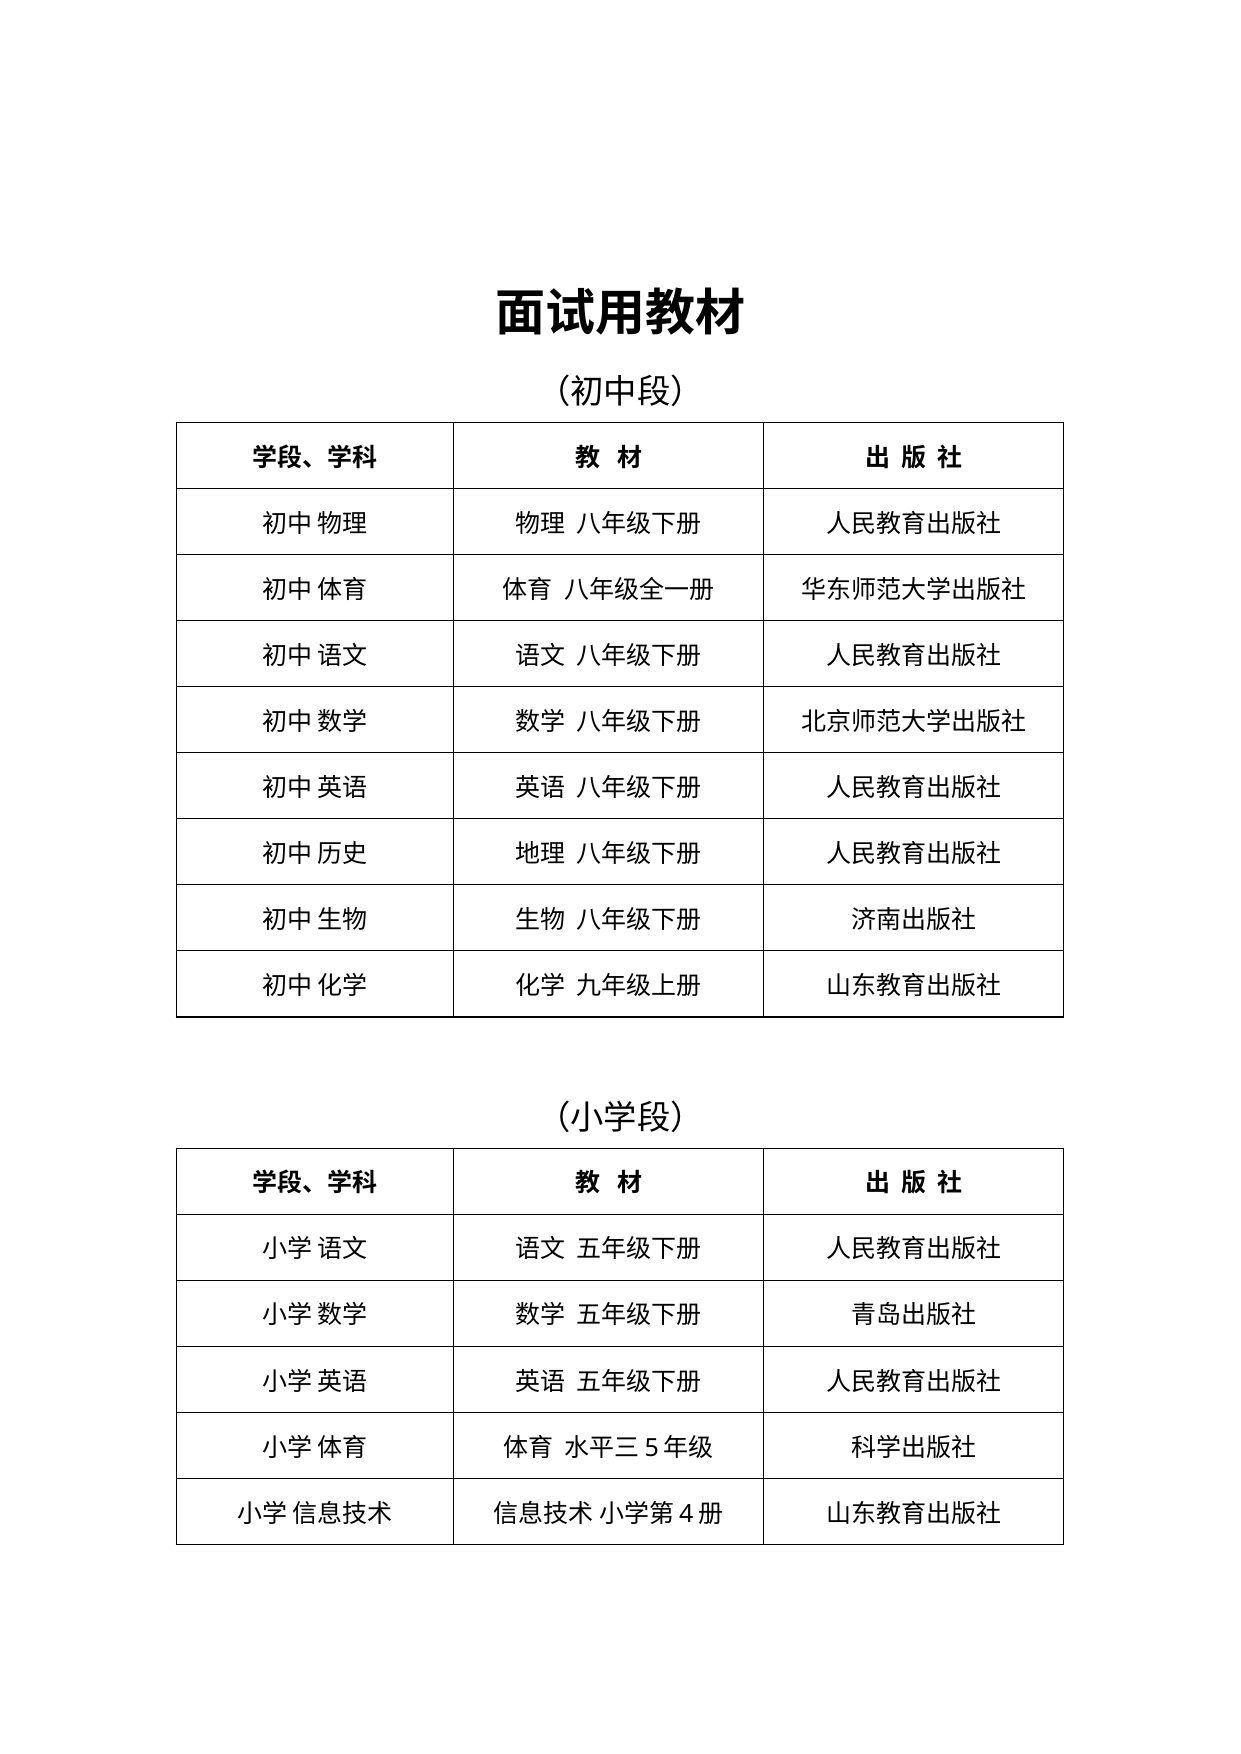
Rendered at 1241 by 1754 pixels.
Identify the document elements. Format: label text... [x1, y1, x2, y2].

table_cell 济南出版社 [764, 885, 1063, 950]
table_cell 地理 八年级下册 [454, 819, 763, 884]
table_header 学段、学科 [177, 423, 453, 488]
table_cell 初中 化学 [177, 951, 453, 1016]
table_cell 山东教育出版社 [764, 951, 1063, 1016]
table_cell 初中 生物 [177, 885, 453, 950]
table_cell 化学 九年级上册 [454, 951, 763, 1016]
table_cell 小学 语文 [177, 1215, 453, 1279]
table_cell 人民教育出版社 [764, 489, 1063, 554]
table_cell 人民教育出版社 [764, 819, 1063, 884]
table_cell 数学 八年级下册 [454, 687, 763, 752]
table_header 学段、学科 [177, 1149, 453, 1213]
table_cell 初中 语文 [177, 621, 453, 686]
table_cell 人民教育出版社 [764, 1215, 1063, 1279]
table_cell 青岛出版社 [764, 1281, 1063, 1346]
text （小学段） [187, 1082, 1053, 1147]
table_cell 初中 物理 [177, 489, 453, 554]
text （初中段） [187, 357, 1053, 422]
table_cell 北京师范大学出版社 [764, 687, 1063, 752]
table_cell 语文 八年级下册 [454, 621, 763, 686]
table_cell 山东教育出版社 [764, 1479, 1063, 1544]
table_cell 小学 信息技术 [177, 1479, 453, 1544]
text 面试用教材 [187, 259, 1053, 357]
table_cell 英语 五年级下册 [454, 1347, 763, 1412]
table_cell 数学 五年级下册 [454, 1281, 763, 1346]
table_cell 初中 英语 [177, 753, 453, 818]
table_cell 英语 八年级下册 [454, 753, 763, 818]
table_cell 生物 八年级下册 [454, 885, 763, 950]
table_header 教 材 [454, 423, 763, 488]
table_cell 体育 八年级全一册 [454, 555, 763, 620]
table_cell 小学 体育 [177, 1413, 453, 1478]
table_cell 小学 数学 [177, 1281, 453, 1346]
table_cell 体育 水平三5年级 [454, 1413, 763, 1478]
table_cell 人民教育出版社 [764, 621, 1063, 686]
table_cell 物理 八年级下册 [454, 489, 763, 554]
table_header 出 版 社 [764, 423, 1063, 488]
table_cell 人民教育出版社 [764, 1347, 1063, 1412]
table_cell 初中 体育 [177, 555, 453, 620]
table_header 教 材 [454, 1149, 763, 1213]
table_cell 初中 历史 [177, 819, 453, 884]
table_cell 信息技术 小学第4册 [454, 1479, 763, 1544]
table_cell 人民教育出版社 [764, 753, 1063, 818]
table_cell 语文 五年级下册 [454, 1215, 763, 1279]
table_cell 小学 英语 [177, 1347, 453, 1412]
table_cell 初中 数学 [177, 687, 453, 752]
table_header 出 版 社 [764, 1149, 1063, 1213]
table_cell 科学出版社 [764, 1413, 1063, 1478]
table_cell 华东师范大学出版社 [764, 555, 1063, 620]
